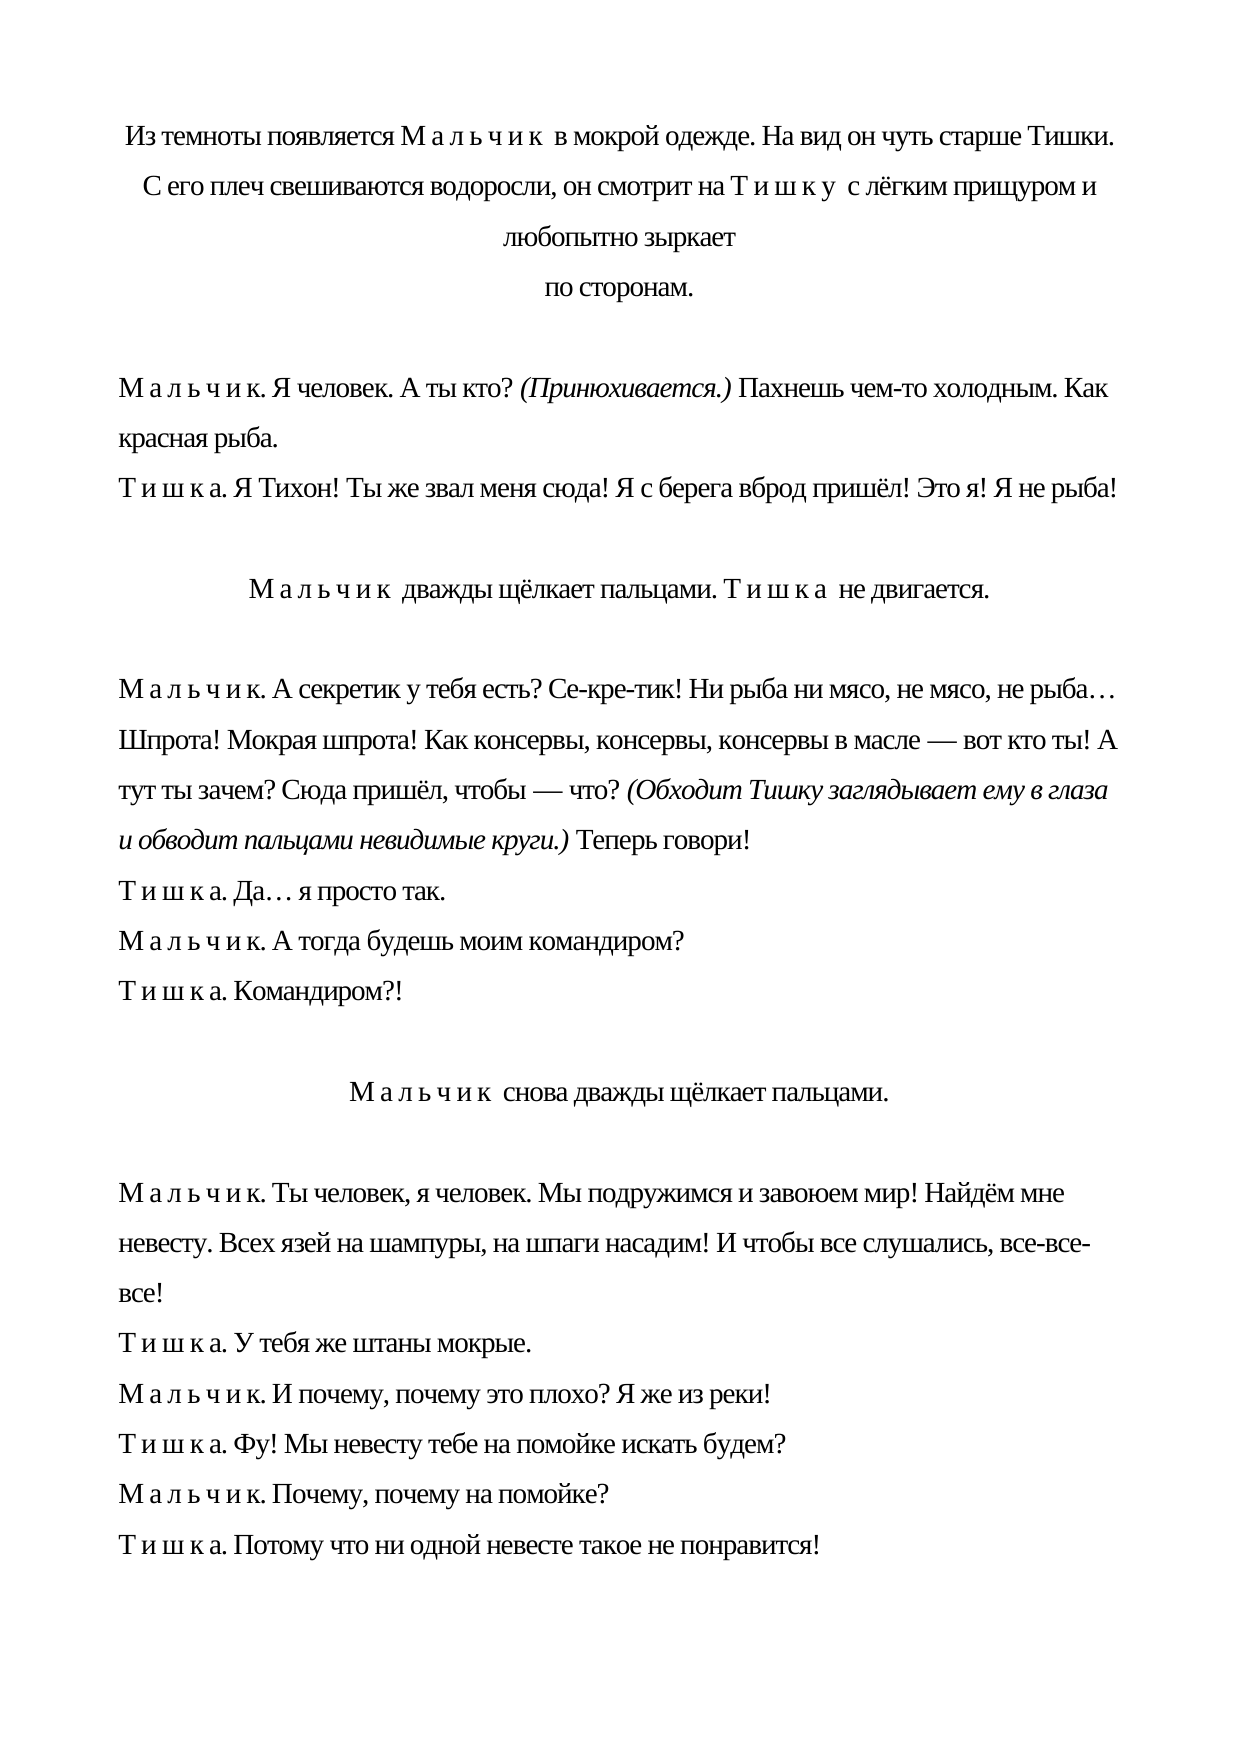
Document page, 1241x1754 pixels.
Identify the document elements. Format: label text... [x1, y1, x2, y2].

text М а л ь ч и к. Ты человек, я человек. Мы подружимся и завоюем мир! Найдём мне невесту. Всех язей на шампуры, на шпаги насадим! И чтобы все слушались, все-все-все! [118, 1175, 1121, 1309]
text М а л ь ч и к. Почему, почему на помойке? [118, 1477, 1121, 1510]
text Т и ш к а. Потому что ни одной невесте такое не понравится! [118, 1527, 1121, 1560]
text Т и ш к а. Фу! Мы невесту тебе на помойке искать будем? [118, 1426, 1121, 1460]
text Из темноты появляется М а л ь ч и к в мокрой одежде. На вид он чуть старше Тишки. С его плеч свешиваются водоросли, он смотрит на Т и ш к у с лёгким прищуром и любопытно зыркает [118, 118, 1121, 252]
text по сторонам. [118, 269, 1121, 303]
text М а л ь ч и к снова дважды щёлкает пальцами. [118, 1074, 1121, 1108]
text Т и ш к а. Да… я просто так. [118, 873, 1121, 906]
text Т и ш к а. У тебя же штаны мокрые. [118, 1326, 1121, 1359]
text Т и ш к а. Командиром?! [118, 973, 1121, 1007]
text М а л ь ч и к. А секретик у тебя есть? Се-кре-тик! Ни рыба ни мясо, не мясо, не рыба… Шпрота! Мокрая шпрота! Как консервы, консервы, консервы в масле — вот кто ты! А тут ты зачем? Сюда пришёл, чтобы — что? (Обходит Тишку заглядывает ему в глаза и обводит пальцами невидимые круги.) Теперь говори! [118, 672, 1121, 856]
text М а л ь ч и к. Я человек. А ты кто? (Принюхивается.) Пахнешь чем-то холодным. Как красная рыба. [118, 370, 1121, 453]
text М а л ь ч и к. А тогда будешь моим командиром? [118, 923, 1121, 957]
text М а л ь ч и к дважды щёлкает пальцами. Т и ш к а не двигается. [118, 571, 1121, 604]
text Т и ш к а. Я Тихон! Ты же звал меня сюда! Я с берега вброд пришёл! Это я! Я не рыба! [118, 470, 1121, 504]
text М а л ь ч и к. И почему, почему это плохо? Я же из реки! [118, 1376, 1121, 1409]
